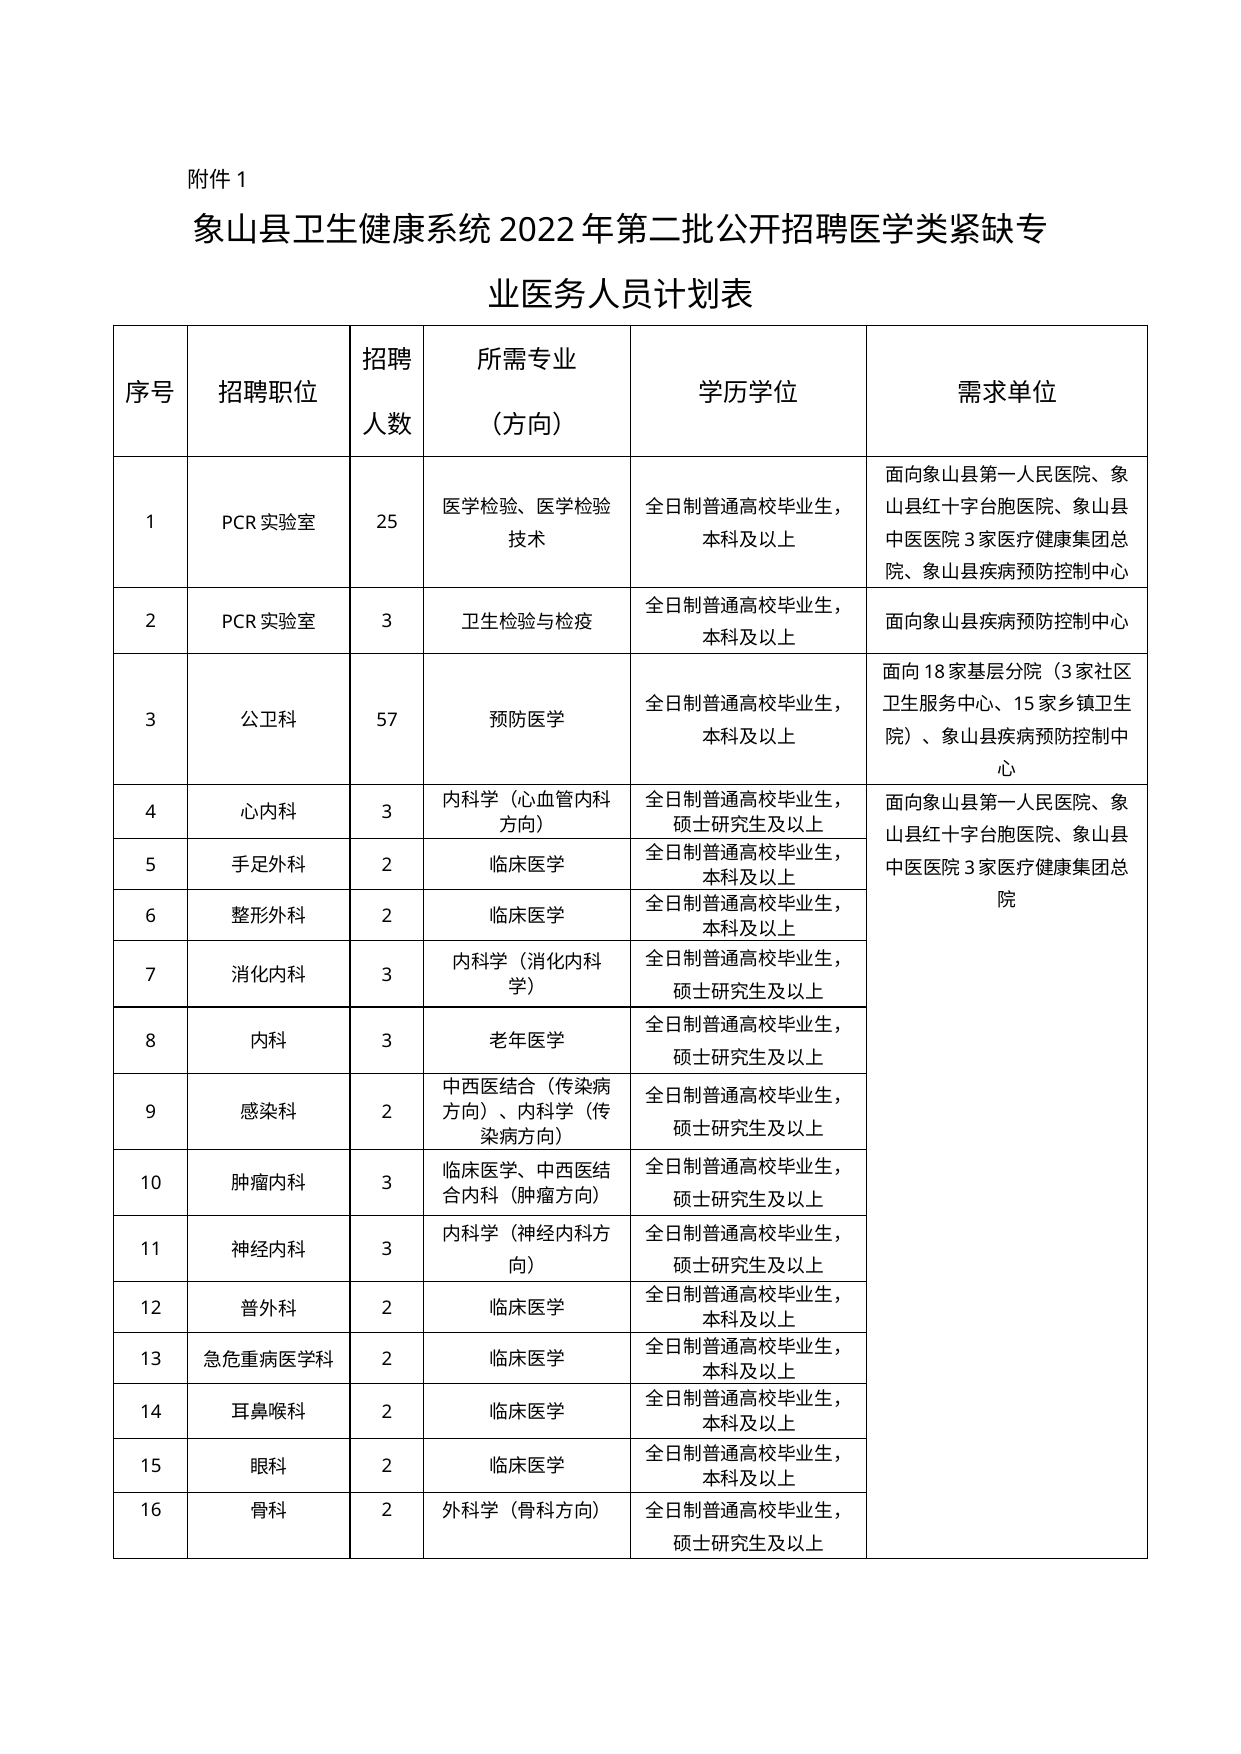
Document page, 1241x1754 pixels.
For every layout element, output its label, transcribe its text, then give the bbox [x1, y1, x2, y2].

table_cell 心内科 [188, 785, 349, 838]
table_cell 肿瘤内科 [188, 1150, 349, 1214]
table_cell 全日制普通高校毕业生，本科及以上 [631, 1439, 866, 1492]
table_cell 3 [351, 1216, 423, 1281]
table_header 招聘职位 [188, 326, 349, 456]
table_cell 2 [351, 1439, 423, 1492]
table_cell 感染科 [188, 1074, 349, 1148]
table_cell 全日制普通高校毕业生，本科及以上 [631, 654, 866, 784]
table_cell 临床医学 [424, 1333, 630, 1383]
table_cell 25 [351, 457, 423, 587]
table_cell 9 [114, 1074, 187, 1148]
table_cell 2 [114, 588, 187, 653]
table_cell 急危重病医学科 [188, 1333, 349, 1383]
table_header 需求单位 [867, 326, 1147, 456]
table_cell 内科 [188, 1008, 349, 1072]
table_cell 医学检验、医学检验技术 [424, 457, 630, 587]
table_cell 2 [351, 1333, 423, 1383]
table_cell 内科学（心血管内科方向） [424, 785, 630, 838]
table_cell 卫生检验与检疫 [424, 588, 630, 653]
table_cell 外科学（骨科方向） [424, 1493, 630, 1558]
table_cell 面向象山县疾病预防控制中心 [867, 588, 1147, 653]
table_cell 8 [114, 1008, 187, 1072]
table_cell 中西医结合（传染病方向）、内科学（传染病方向） [424, 1074, 630, 1148]
table_cell 全日制普通高校毕业生，本科及以上 [631, 1384, 866, 1438]
table_cell 12 [114, 1282, 187, 1332]
text 附件1 [187, 162, 1053, 194]
table_cell 2 [351, 1074, 423, 1148]
table_cell 13 [114, 1333, 187, 1383]
table_cell 普外科 [188, 1282, 349, 1332]
table_cell 3 [351, 941, 423, 1006]
table_cell 全日制普通高校毕业生，硕士研究生及以上 [631, 1216, 866, 1281]
table_cell 1 [114, 457, 187, 587]
table_cell 15 [114, 1439, 187, 1492]
table_cell 临床医学 [424, 839, 630, 889]
table_cell 全日制普通高校毕业生，本科及以上 [631, 1333, 866, 1383]
table_cell 10 [114, 1150, 187, 1214]
table_cell 全日制普通高校毕业生，本科及以上 [631, 839, 866, 889]
table_header 所需专业 （方向） [424, 326, 630, 456]
table_cell 2 [351, 1493, 423, 1558]
table_cell 内科学（神经内科方向） [424, 1216, 630, 1281]
table_cell 11 [114, 1216, 187, 1281]
table_cell 公卫科 [188, 654, 349, 784]
table_cell 全日制普通高校毕业生，硕士研究生及以上 [631, 1150, 866, 1214]
table_cell 临床医学 [424, 1282, 630, 1332]
table_cell 57 [351, 654, 423, 784]
table_cell 全日制普通高校毕业生，硕士研究生及以上 [631, 1493, 866, 1558]
table_cell 骨科 [188, 1493, 349, 1558]
table_cell 4 [114, 785, 187, 838]
table_cell 14 [114, 1384, 187, 1438]
table_cell 全日制普通高校毕业生，本科及以上 [631, 890, 866, 940]
table_cell 整形外科 [188, 890, 349, 940]
table_cell 3 [351, 1008, 423, 1072]
table_cell 临床医学 [424, 890, 630, 940]
table_cell 消化内科 [188, 941, 349, 1006]
table_cell 临床医学 [424, 1384, 630, 1438]
table_cell 全日制普通高校毕业生，硕士研究生及以上 [631, 941, 866, 1006]
table_cell 面向象山县第一人民医院、象山县红十字台胞医院、象山县中医医院3家医疗健康集团总院 [867, 785, 1147, 1558]
table_cell 7 [114, 941, 187, 1006]
table_cell 6 [114, 890, 187, 940]
table_cell 全日制普通高校毕业生，本科及以上 [631, 1282, 866, 1332]
table_cell 3 [114, 654, 187, 784]
table_cell 全日制普通高校毕业生，硕士研究生及以上 [631, 1074, 866, 1148]
table_cell 3 [351, 588, 423, 653]
table_cell 耳鼻喉科 [188, 1384, 349, 1438]
table_cell 面向象山县第一人民医院、象山县红十字台胞医院、象山县中医医院3家医疗健康集团总院、象山县疾病预防控制中心 [867, 457, 1147, 587]
table_header 序号 [114, 326, 187, 456]
text 象山县卫生健康系统2022年第二批公开招聘医学类紧缺专业医务人员计划表 [187, 194, 1053, 324]
table_cell 2 [351, 839, 423, 889]
table_cell 5 [114, 839, 187, 889]
table_cell 老年医学 [424, 1008, 630, 1072]
table_cell 临床医学、中西医结合内科（肿瘤方向） [424, 1150, 630, 1214]
table_cell 16 [114, 1493, 187, 1558]
table_cell 全日制普通高校毕业生，本科及以上 [631, 457, 866, 587]
table_cell 全日制普通高校毕业生，本科及以上 [631, 588, 866, 653]
table_cell 眼科 [188, 1439, 349, 1492]
table_cell 全日制普通高校毕业生，硕士研究生及以上 [631, 1008, 866, 1072]
table_cell 3 [351, 1150, 423, 1214]
table_cell PCR实验室 [188, 588, 349, 653]
table_cell 面向18家基层分院（3家社区卫生服务中心、15家乡镇卫生院）、象山县疾病预防控制中心 [867, 654, 1147, 784]
table_cell 2 [351, 1282, 423, 1332]
table_cell 预防医学 [424, 654, 630, 784]
table_cell 手足外科 [188, 839, 349, 889]
table_cell 内科学（消化内科学） [424, 941, 630, 1006]
table_cell 2 [351, 890, 423, 940]
table_header 学历学位 [631, 326, 866, 456]
table_cell 全日制普通高校毕业生，硕士研究生及以上 [631, 785, 866, 838]
table_cell 2 [351, 1384, 423, 1438]
table_cell 临床医学 [424, 1439, 630, 1492]
table_cell PCR实验室 [188, 457, 349, 587]
table_cell 3 [351, 785, 423, 838]
table_header 招聘人数 [351, 326, 423, 456]
table_cell 神经内科 [188, 1216, 349, 1281]
